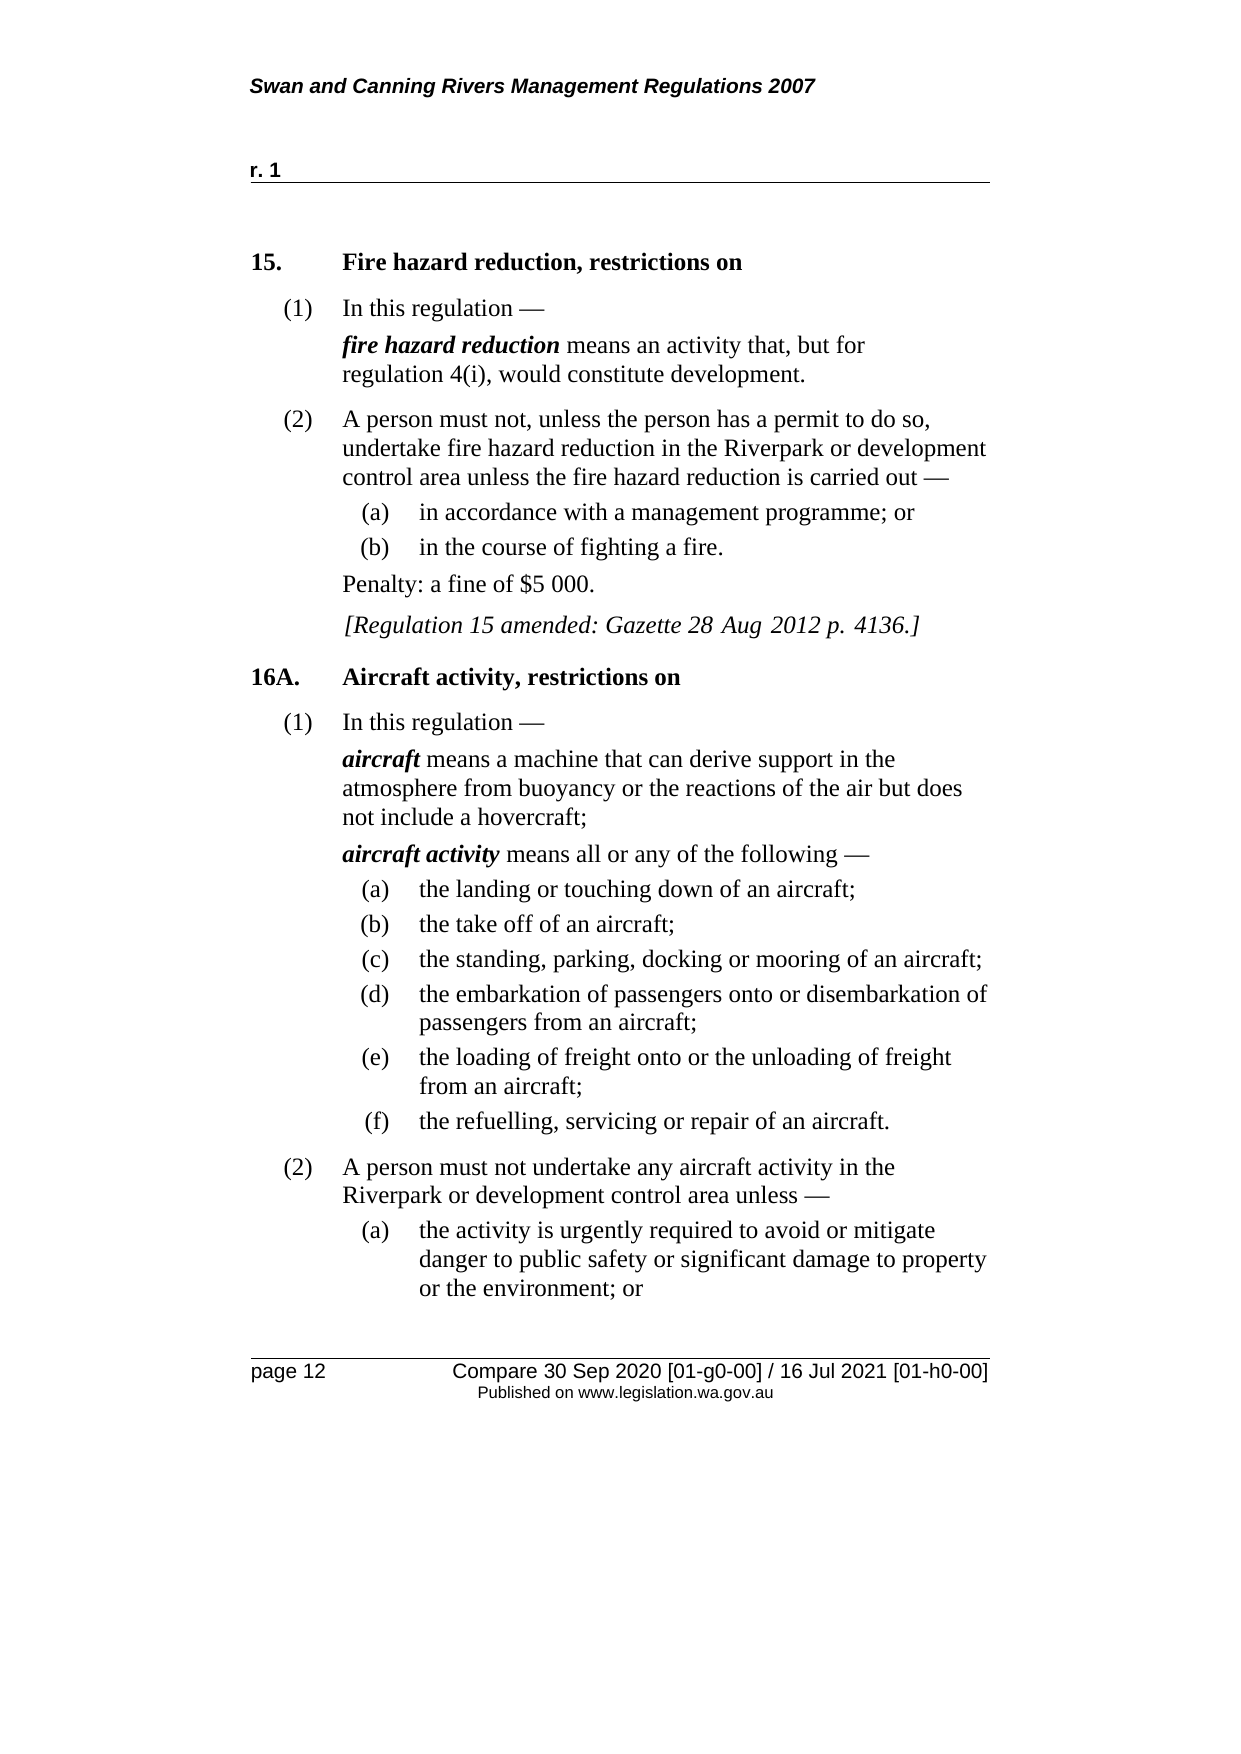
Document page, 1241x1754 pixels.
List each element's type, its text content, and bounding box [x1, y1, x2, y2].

subtitle 15. Fire hazard reduction, restrictions on [251, 247, 990, 276]
text (b) the take off of an aircraft; [251, 909, 990, 937]
text (b) in the course of fighting a fire. [251, 532, 990, 560]
text (e) the loading of freight onto or the unloading of freight from an aircraft; [251, 1042, 990, 1100]
text aircraft means a machine that can derive support in the atmosphere from buoyancy or the reactions of the air but does not include a hovercraft; [251, 744, 990, 830]
text (a) the activity is urgently required to avoid or mitigate danger to public safety or significant damage to property or the environment; or [251, 1215, 990, 1302]
text (2) A person must not, unless the person has a permit to do so, undertake fire hazard reduction in the Riverpark or development control area unless the fire hazard reduction is carried out — [251, 404, 990, 490]
text (a) the landing or touching down of an aircraft; [251, 874, 990, 902]
subtitle 16A. Aircraft activity, restrictions on [251, 662, 990, 690]
text (1) In this regulation — [251, 707, 990, 736]
text (d) the embarkation of passengers onto or disembarkation of passengers from an aircraft; [251, 979, 990, 1036]
text (2) A person must not undertake any aircraft activity in the Riverpark or development control area unless — [251, 1152, 990, 1209]
text (f) the refuelling, servicing or repair of an aircraft. [251, 1106, 990, 1135]
text (a) in accordance with a management programme; or [251, 497, 990, 525]
text (c) the standing, parking, docking or mooring of an aircraft; [251, 944, 990, 972]
text [Regulation 15 amended: Gazette 28 Aug 2012 p. 4136.] [251, 610, 990, 639]
text Penalty: a fine of $5 000. [251, 569, 990, 597]
text (1) In this regulation — [251, 293, 990, 322]
text aircraft activity means all or any of the following — [251, 839, 990, 867]
text fire hazard reduction means an activity that, but for regulation 4(i), would constitute development. [251, 330, 990, 387]
